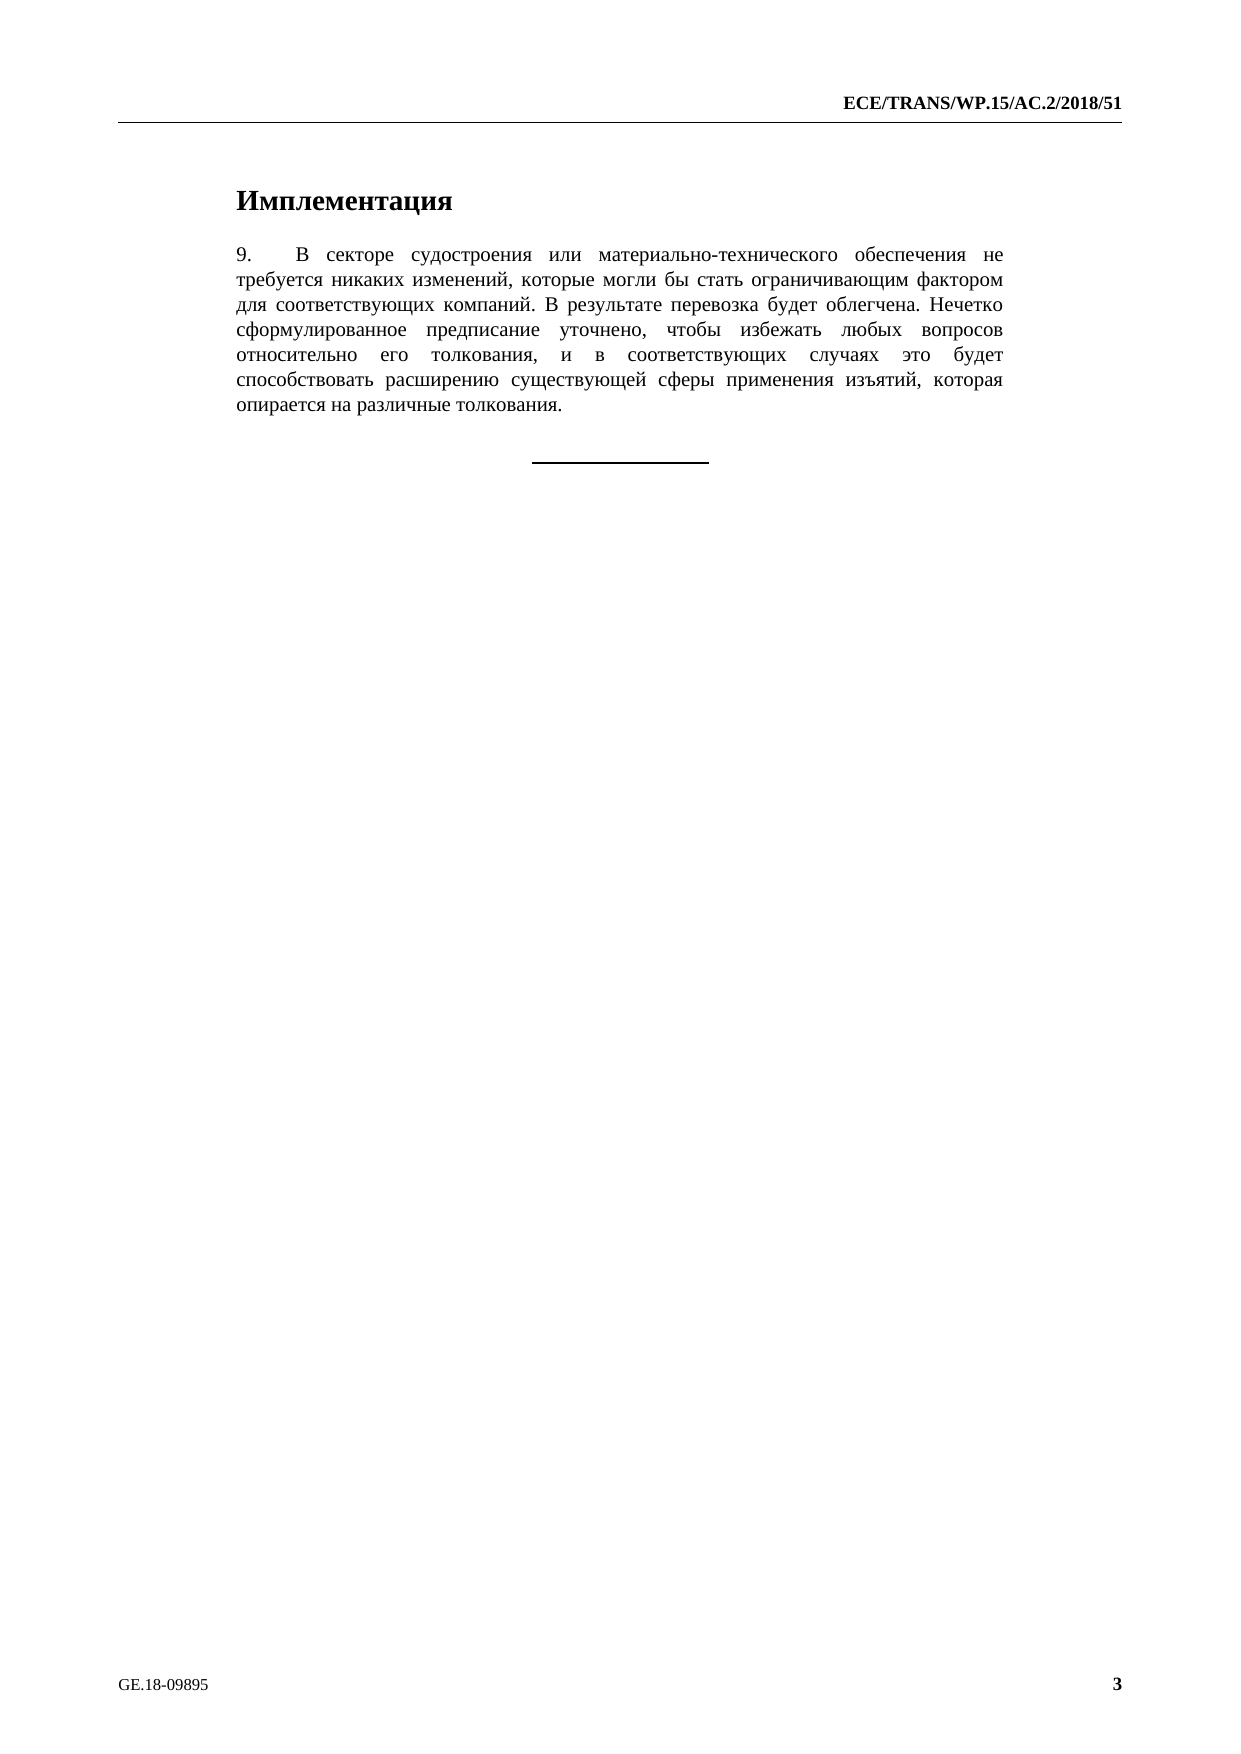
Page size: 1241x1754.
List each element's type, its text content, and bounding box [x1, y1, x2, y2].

text Имплементация [118, 185, 1004, 216]
text 9. В секторе судостроения или материально-технического обеспечения не требуется никаких изменений, которые могли бы стать ограничивающим фактором для соответствующих компаний. В результате перевозка будет облегчена. Нечетко сформулированное предписание уточнено, чтобы избежать любых вопросов относительно его толкования, и в соответствующих случаях это будет способствовать расширению существующей сферы применения изъятий, которая опирается на различные толкования. [236, 241, 1004, 416]
